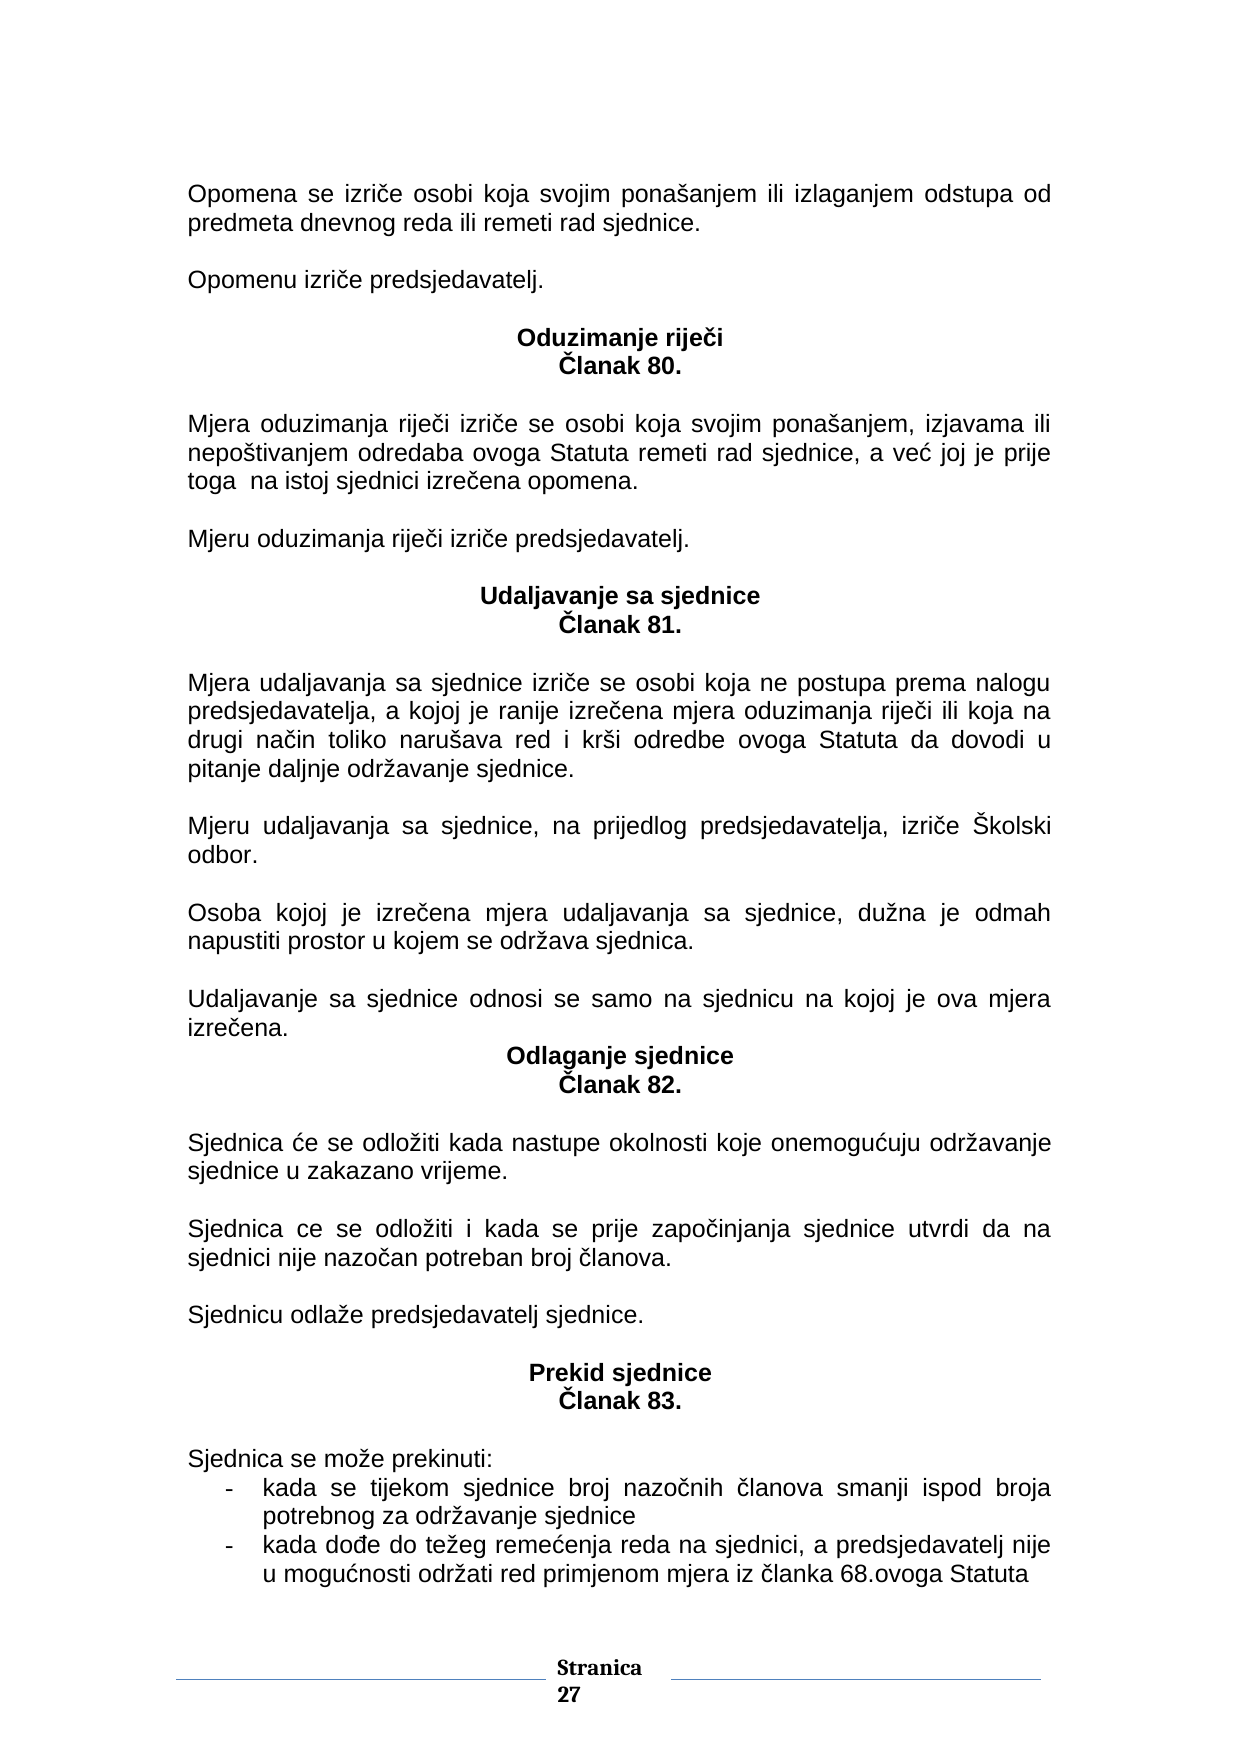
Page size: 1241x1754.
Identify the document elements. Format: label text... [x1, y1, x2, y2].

text Udaljavanje sa sjednice [187, 581, 1053, 610]
text Mjera udaljavanja sa sjednice izriče se osobi koja ne postupa prema nalogu predsjedavatelja, a kojoj je ranije izrečena mjera oduzimanja riječi ili koja na drugi način toliko narušava red i krši odredbe ovoga Statuta da dovodi u pitanje daljnje održavanje sjednice. [187, 667, 1053, 782]
text Članak 80. [187, 351, 1053, 380]
text Sjednicu odlaže predsjedavatelj sjednice. [187, 1300, 1053, 1329]
text Osoba kojoj je izrečena mjera udaljavanja sa sjednice, dužna je odmah napustiti prostor u kojem se održava sjednica. [187, 897, 1053, 955]
text Sjednica ce se odložiti i kada se prije započinjanja sjednice utvrdi da na sjednici nije nazočan potreban broj članova. [187, 1214, 1053, 1271]
list kada dođe do težeg remećenja reda na sjednici, a predsjedavatelj nije u mogućnosti održati red primjenom mjera iz članka 68.ovoga Statuta [225, 1530, 1053, 1588]
text Članak 82. [187, 1070, 1053, 1099]
text Opomenu izriče predsjedavatelj. [187, 265, 1053, 294]
text Opomena se izriče osobi koja svojim ponašanjem ili izlaganjem odstupa od predmeta dnevnog reda ili remeti rad sjednice. [187, 179, 1053, 236]
text Mjera oduzimanja riječi izriče se osobi koja svojim ponašanjem, izjavama ili nepoštivanjem odredaba ovoga Statuta remeti rad sjednice, a već joj je prije toga na istoj sjednici izrečena opomena. [187, 409, 1053, 495]
text Oduzimanje riječi [187, 322, 1053, 351]
text Sjednica će se odložiti kada nastupe okolnosti koje onemogućuju održavanje sjednice u zakazano vrijeme. [187, 1127, 1053, 1185]
list kada se tijekom sjednice broj nazočnih članova smanji ispod broja potrebnog za održavanje sjednice [225, 1472, 1053, 1530]
text Odlaganje sjednice [187, 1041, 1053, 1070]
text Prekid sjednice [187, 1357, 1053, 1386]
text Članak 83. [187, 1386, 1053, 1415]
text Sjednica se može prekinuti: [187, 1444, 1053, 1472]
text Udaljavanje sa sjednice odnosi se samo na sjednicu na kojoj je ova mjera izrečena. [187, 984, 1053, 1041]
text Mjeru oduzimanja riječi izriče predsjedavatelj. [187, 524, 1053, 552]
text Mjeru udaljavanja sa sjednice, na prijedlog predsjedavatelja, izriče Školski odbor. [187, 811, 1053, 869]
text Članak 81. [187, 610, 1053, 639]
